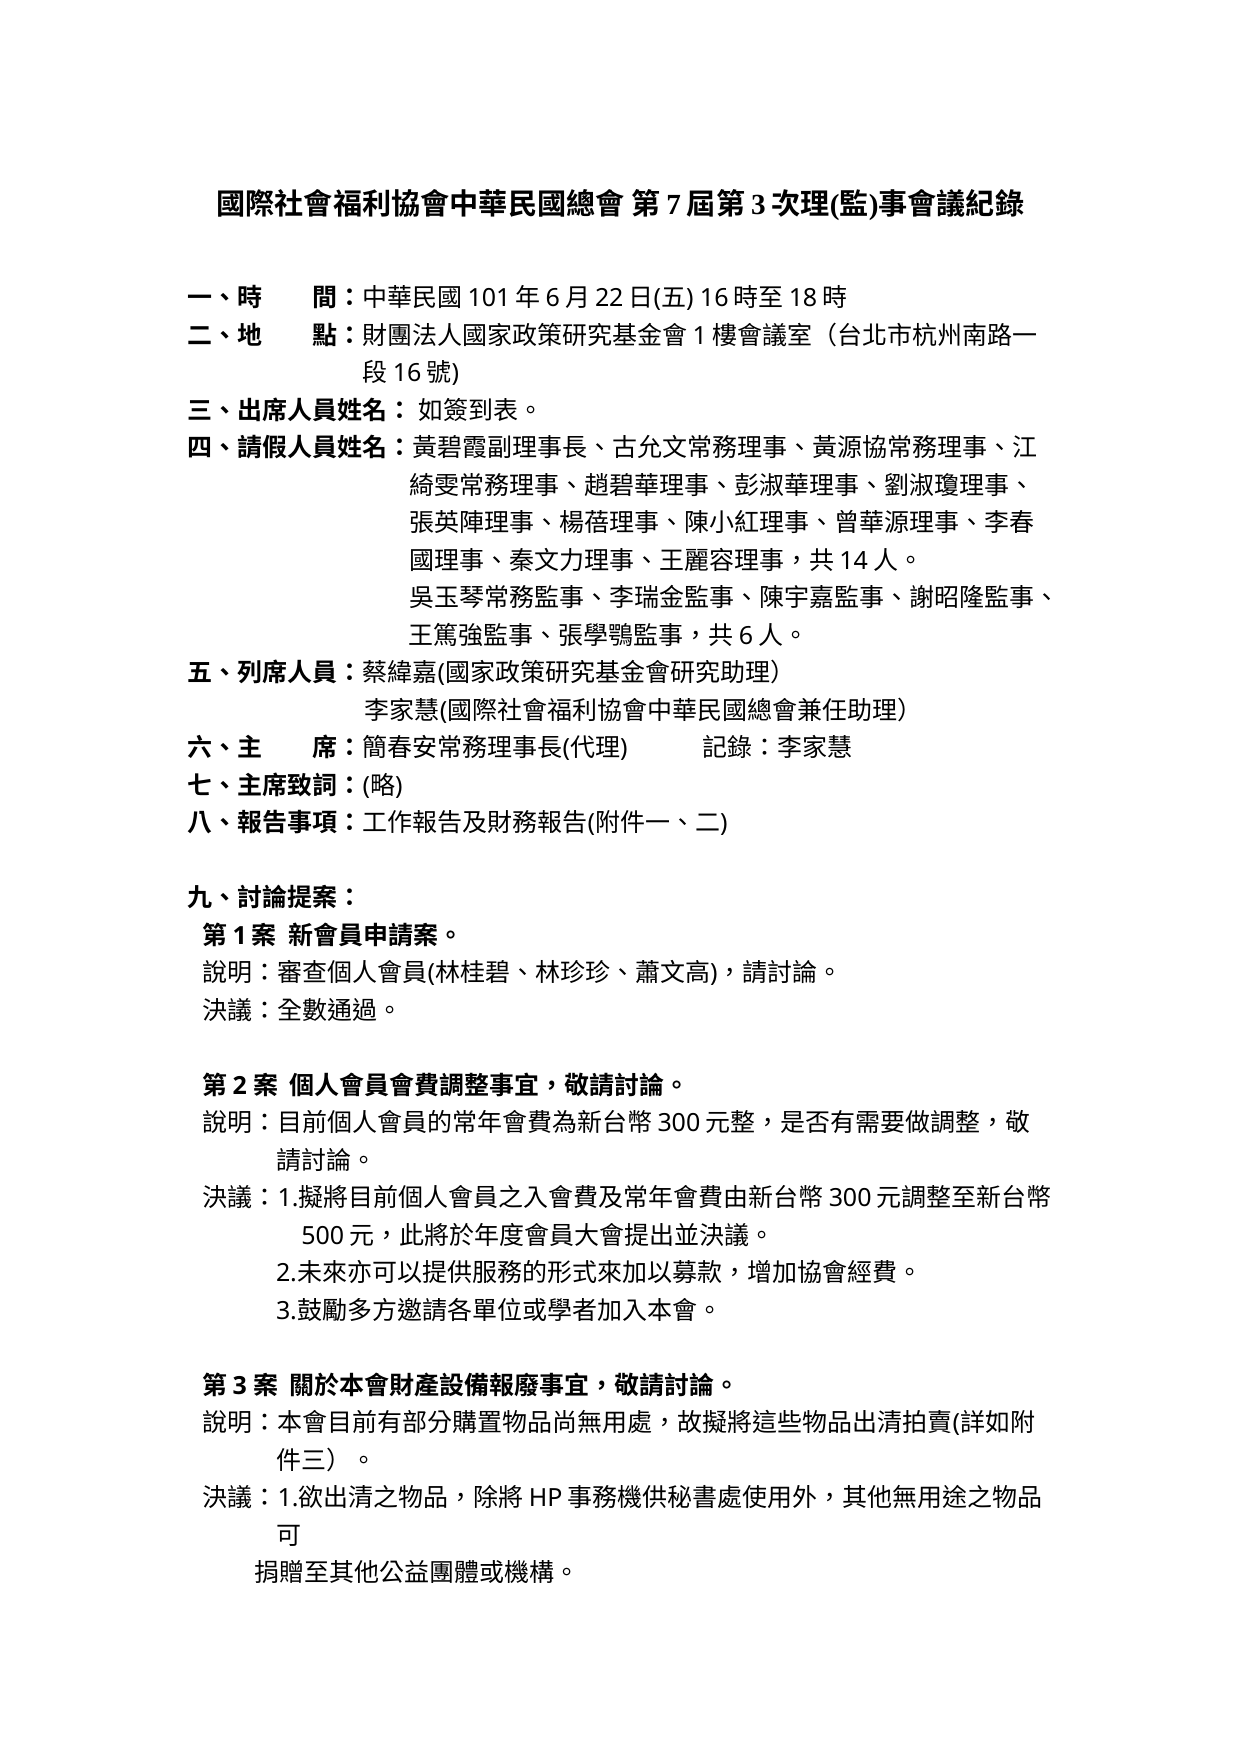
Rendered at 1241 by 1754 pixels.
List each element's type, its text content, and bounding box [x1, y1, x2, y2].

text 說明：目前個人會員的常年會費為新台幣300元整，是否有需要做調整，敬請討論。 [202, 1102, 1053, 1177]
text 吳玉琴常務監事、李瑞金監事、陳宇嘉監事、謝昭隆監事、王篤強監事、張學鶚監事，共6人。 [409, 577, 1053, 652]
text 六、主 席：簡春安常務理事長(代理) 記錄：李家慧 [187, 727, 1053, 764]
text 第1案 新會員申請案。 [187, 914, 1053, 952]
text 決議：1.欲出清之物品，除將HP事務機供秘書處使用外，其他無用途之物品可 [202, 1477, 1053, 1552]
text 李家慧(國際社會福利協會中華民國總會兼任助理） [187, 689, 1053, 727]
text 八、報告事項：工作報告及財務報告(附件一、二) [187, 802, 1053, 839]
text 二、地 點：財團法人國家政策研究基金會1樓會議室（台北市杭州南路一段16號) [187, 314, 1053, 389]
text 2.未來亦可以提供服務的形式來加以募款，增加協會經費。 [276, 1252, 1053, 1289]
text 國際社會福利協會中華民國總會 第7屆第3次理(監)事會議紀錄 [187, 164, 1053, 239]
text 捐贈至其他公益團體或機構。 [202, 1552, 1053, 1589]
text 決議：全數通過。 [202, 989, 1053, 1027]
text 四、請假人員姓名：黃碧霞副理事長、古允文常務理事、黃源協常務理事、江綺雯常務理事、趙碧華理事、彭淑華理事、劉淑瓊理事、張英陣理事、楊蓓理事、陳小紅理事、曾華源理事、李春國理事、秦文力理事、王麗容理事，共14人。 [187, 427, 1053, 577]
text 說明：本會目前有部分購置物品尚無用處，故擬將這些物品出清拍賣(詳如附件三）。 [202, 1402, 1053, 1477]
text 五、列席人員：蔡緯嘉(國家政策研究基金會研究助理） [187, 652, 1053, 689]
text 三、出席人員姓名： 如簽到表。 [187, 389, 1053, 427]
text 七、主席致詞：(略) [187, 764, 1053, 802]
text 3.鼓勵多方邀請各單位或學者加入本會。 [276, 1289, 1053, 1327]
text 第2 案 個人會員會費調整事宜，敬請討論。 [202, 1064, 1053, 1102]
text 一、時 間：(五) 16時至18時 [187, 277, 1053, 314]
text 第3 案 關於本會財產設備報廢事宜，敬請討論。 [202, 1364, 1053, 1402]
text 決議：1.擬將目前個人會員之入會費及常年會費由新台幣300元調整至新台幣500元，此將於年度會員大會提出並決議。 [202, 1177, 1053, 1252]
text 九、討論提案： [187, 877, 1053, 914]
text 說明：審查個人會員(林桂碧、林珍珍、蕭文高)，請討論。 [202, 952, 1053, 989]
